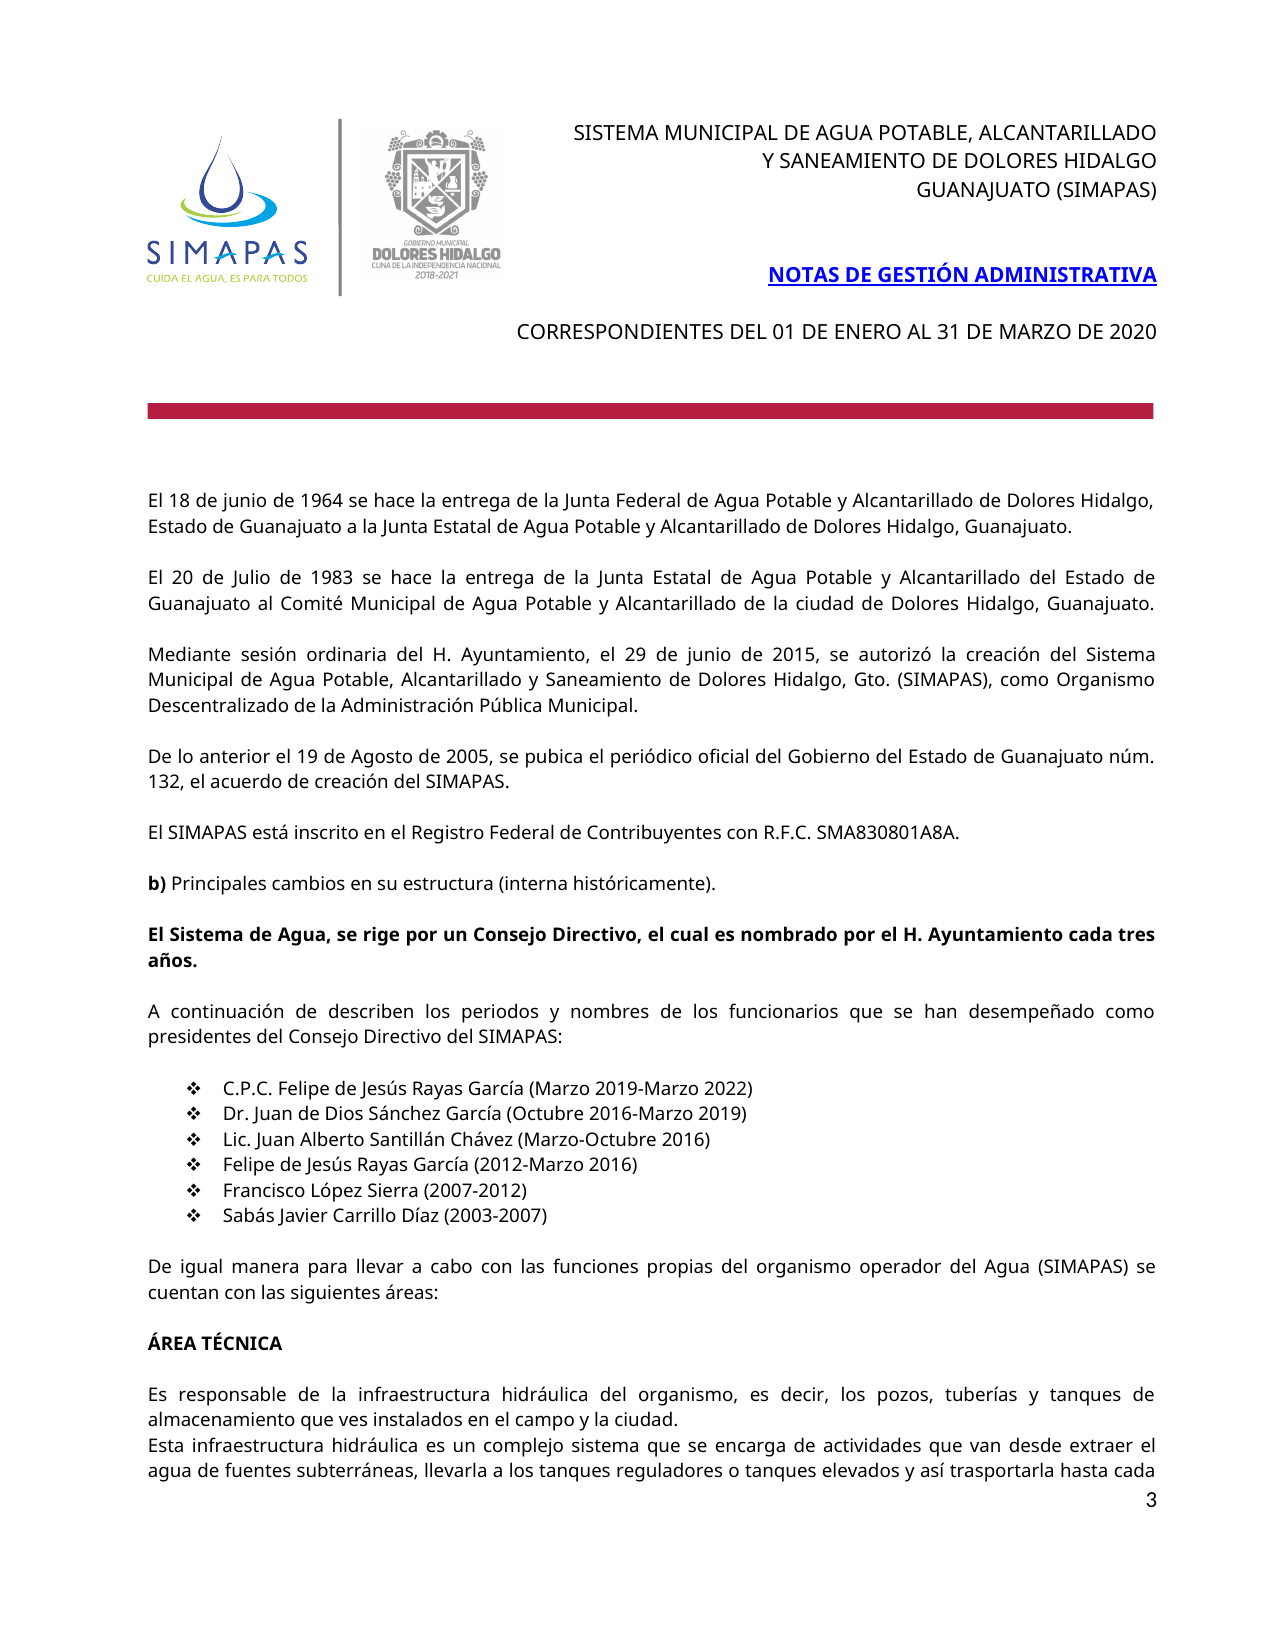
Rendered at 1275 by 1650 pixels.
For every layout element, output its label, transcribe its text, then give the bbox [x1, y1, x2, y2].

text ÁREA TÉCNICA [148, 1330, 1157, 1356]
text Es responsable de la infraestructura hidráulica del organismo, es decir, los pozos, tuberías y tanques de almacenamiento que ves instalados en el campo y la ciudad. [148, 1381, 1157, 1432]
list Sabás Javier Carrillo Díaz (2003-2007) [185, 1202, 1157, 1228]
text El Sistema de Agua, se rige por un Consejo Directivo, el cual es nombrado por el H. Ayuntamiento cada tres años. [148, 922, 1157, 973]
text El 20 de Julio de 1983 se hace la entrega de la Junta Estatal de Agua Potable y Alcantarillado del Estado de Guanajuato al Comité Municipal de Agua Potable y Alcantarillado de la ciudad de Dolores Hidalgo, Guanajuato. [148, 564, 1157, 641]
list C.P.C. Felipe de Jesús Rayas García (Marzo 2019-Marzo 2022) [185, 1075, 1157, 1100]
text De lo anterior el 19 de Agosto de 2005, se pubica el periódico oficial del Gobierno del Estado de Guanajuato núm. 132, el acuerdo de creación del SIMAPAS. [148, 743, 1157, 794]
picture [358, 125, 506, 279]
list Lic. Juan Alberto Santillán Chávez (Marzo-Octubre 2016) [185, 1126, 1157, 1151]
text El SIMAPAS está inscrito en el Registro Federal de Contribuyentes con R.F.C. SMA830801A8A. [148, 819, 1157, 845]
text b) Principales cambios en su estructura (interna históricamente). [148, 871, 1157, 896]
list Dr. Juan de Dios Sánchez García (Octubre 2016-Marzo 2019) [185, 1100, 1157, 1126]
text A continuación de describen los periodos y nombres de los funcionarios que se han desempeñado como presidentes del Consejo Directivo del SIMAPAS: [148, 998, 1157, 1049]
list Francisco López Sierra (2007-2012) [185, 1177, 1157, 1202]
text De igual manera para llevar a cabo con las funciones propias del organismo operador del Agua (SIMAPAS) se cuentan con las siguientes áreas: [148, 1253, 1157, 1304]
picture [147, 135, 307, 283]
text Mediante sesión ordinaria del H. Ayuntamiento, el 29 de junio de 2015, se autorizó la creación del Sistema Municipal de Agua Potable, Alcantarillado y Saneamiento de Dolores Hidalgo, Gto. (SIMAPAS), como Organismo Descentralizado de la Administración Pública Municipal. [148, 641, 1157, 717]
picture [147, 403, 1154, 419]
text El 18 de junio de 1964 se hace la entrega de la Junta Federal de Agua Potable y Alcantarillado de Dolores Hidalgo, Estado de Guanajuato a la Junta Estatal de Agua Potable y Alcantarillado de Dolores Hidalgo, Guanajuato. [148, 488, 1157, 564]
list Felipe de Jesús Rayas García (2012-Marzo 2016) [185, 1151, 1157, 1177]
